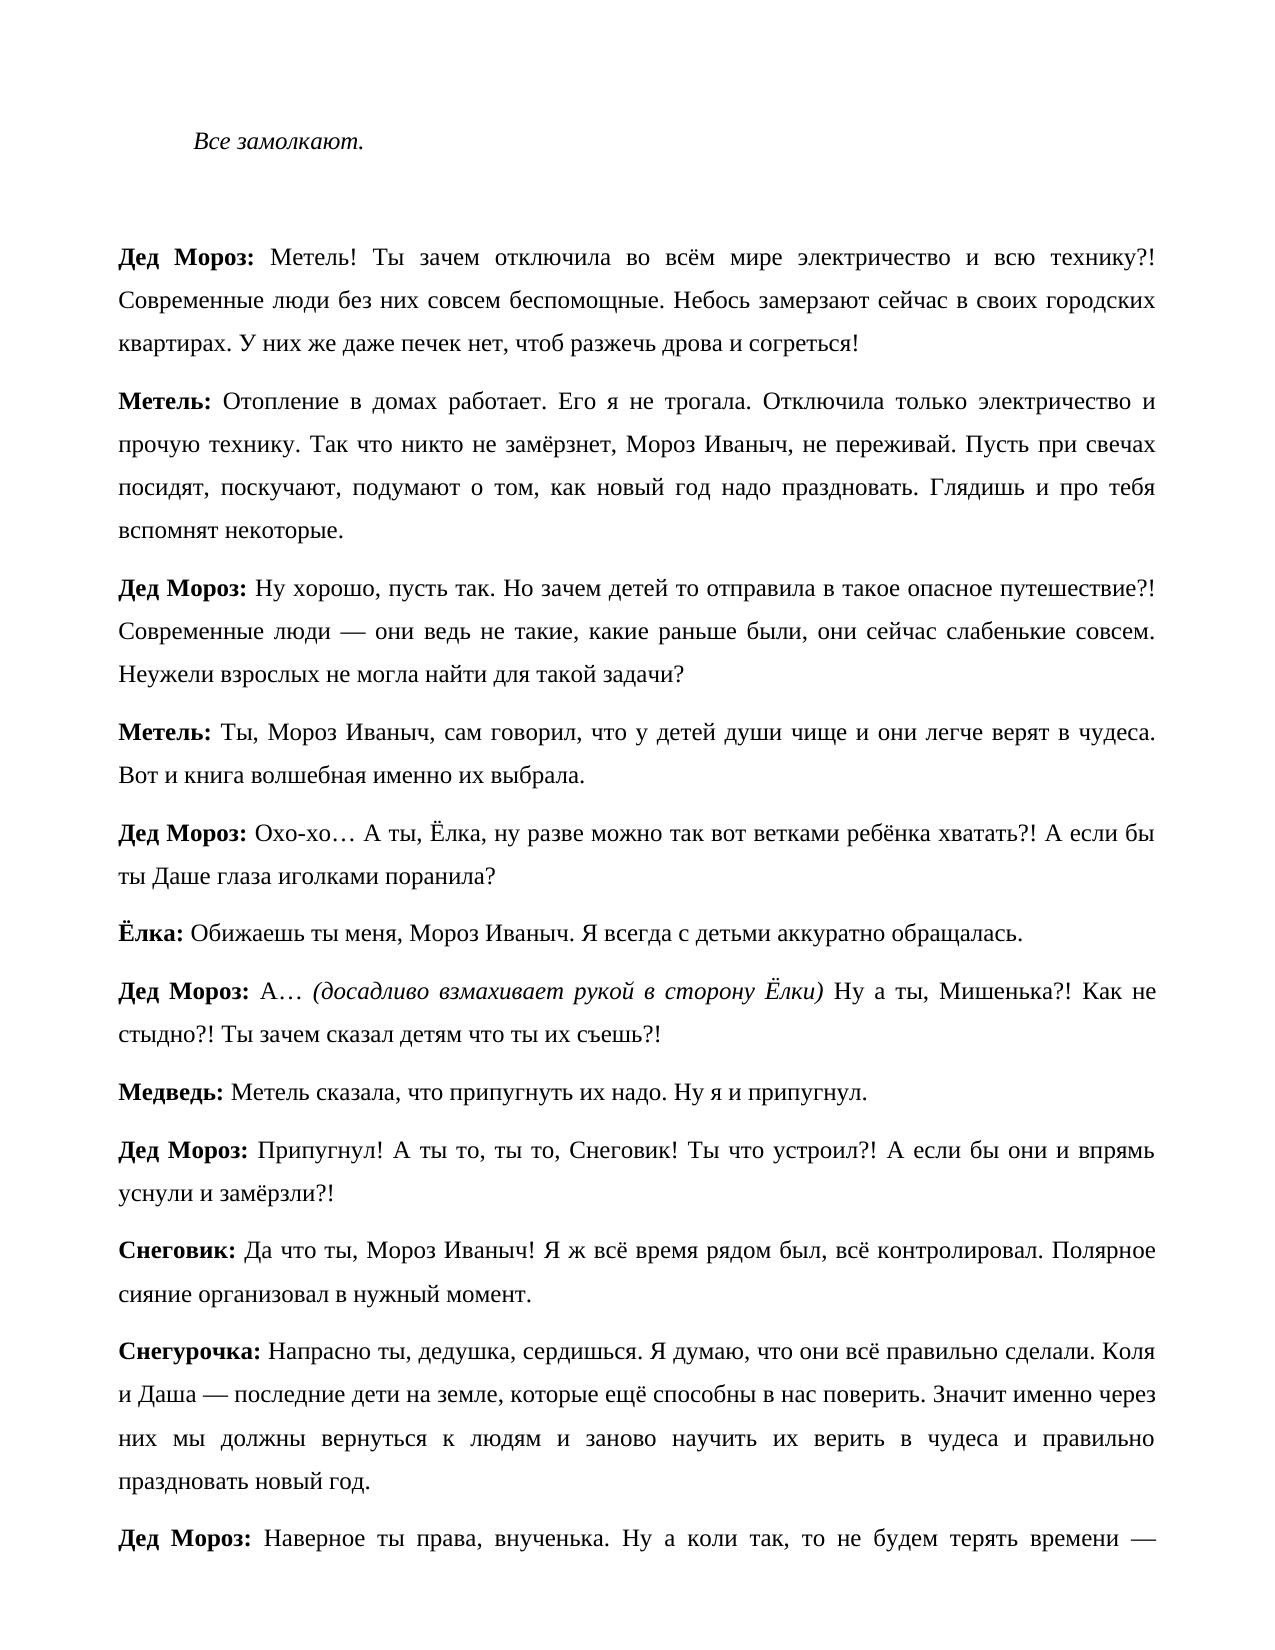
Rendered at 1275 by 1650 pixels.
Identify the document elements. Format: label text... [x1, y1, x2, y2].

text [118, 1523, 1157, 1552]
text Дед Мороз: Охо-хо… А ты, Ёлка, ну разве можно так вот ветками ребёнка хватать?! А если бы ты Даше глаза иголками поранила? [118, 818, 1157, 889]
text Метель: Отопление в домах работает. Его я не трогала. Отключила только электричество и прочую технику. Так что никто не замёрзнет, Мороз Иваныч, не переживай. Пусть при свечах посидят, поскучают, подумают о том, как новый год надо праздновать. Глядишь и про тебя вспомнят некоторые. [118, 386, 1157, 544]
text Дед Мороз: Метель! Ты зачем отключила во всём мире электричество и всю технику?! Современные люди без них совсем беспомощные. Небось замерзают сейчас в своих городских квартирах. У них же даже печек нет, чтоб разжечь дрова и согреться! [118, 242, 1157, 357]
text Все замолкают. [118, 126, 1157, 155]
text Медведь: Метель сказала, что припугнуть их надо. Ну я и припугнул. [118, 1077, 1157, 1106]
text Дед Мороз: А… (досадливо взмахивает рукой в сторону Ёлки) Ну а ты, Мишенька?! Как не стыдно?! Ты зачем сказал детям что ты их съешь?! [118, 976, 1157, 1048]
text Дед Мороз: Припугнул! А ты то, ты то, Снеговик! Ты что устроил?! А если бы они и впрямь уснули и замёрзли?! [118, 1135, 1157, 1207]
text Дед Мороз: Ну хорошо, пусть так. Но зачем детей то отправила в такое опасное путешествие?!Современные люди — они ведь не такие, какие раньше были, они сейчас слабенькие совсем. Неужели взрослых не могла найти для такой задачи? [118, 573, 1157, 688]
text Ёлка: Обижаешь ты меня, Мороз Иваныч. Я всегда с детьми аккуратно обращалась. [118, 918, 1157, 947]
text Снеговик: Да что ты, Мороз Иваныч! Я ж всё время рядом был, всё контролировал. Полярное сияние организовал в нужный момент. [118, 1236, 1157, 1307]
text Метель: Ты, Мороз Иваныч, сам говорил, что у детей души чище и они легче верят в чудеса. Вот и книга волшебная именно их выбрала. [118, 717, 1157, 789]
text Снегурочка: Напрасно ты, дедушка, сердишься. Я думаю, что они всё правильно сделали. Коля и Даша — последние дети на земле, которые ещё способны в нас поверить. Значит именно через них мы должны вернуться к людям и заново научить их верить в чудеса и правильно праздновать новый год. [118, 1336, 1157, 1494]
